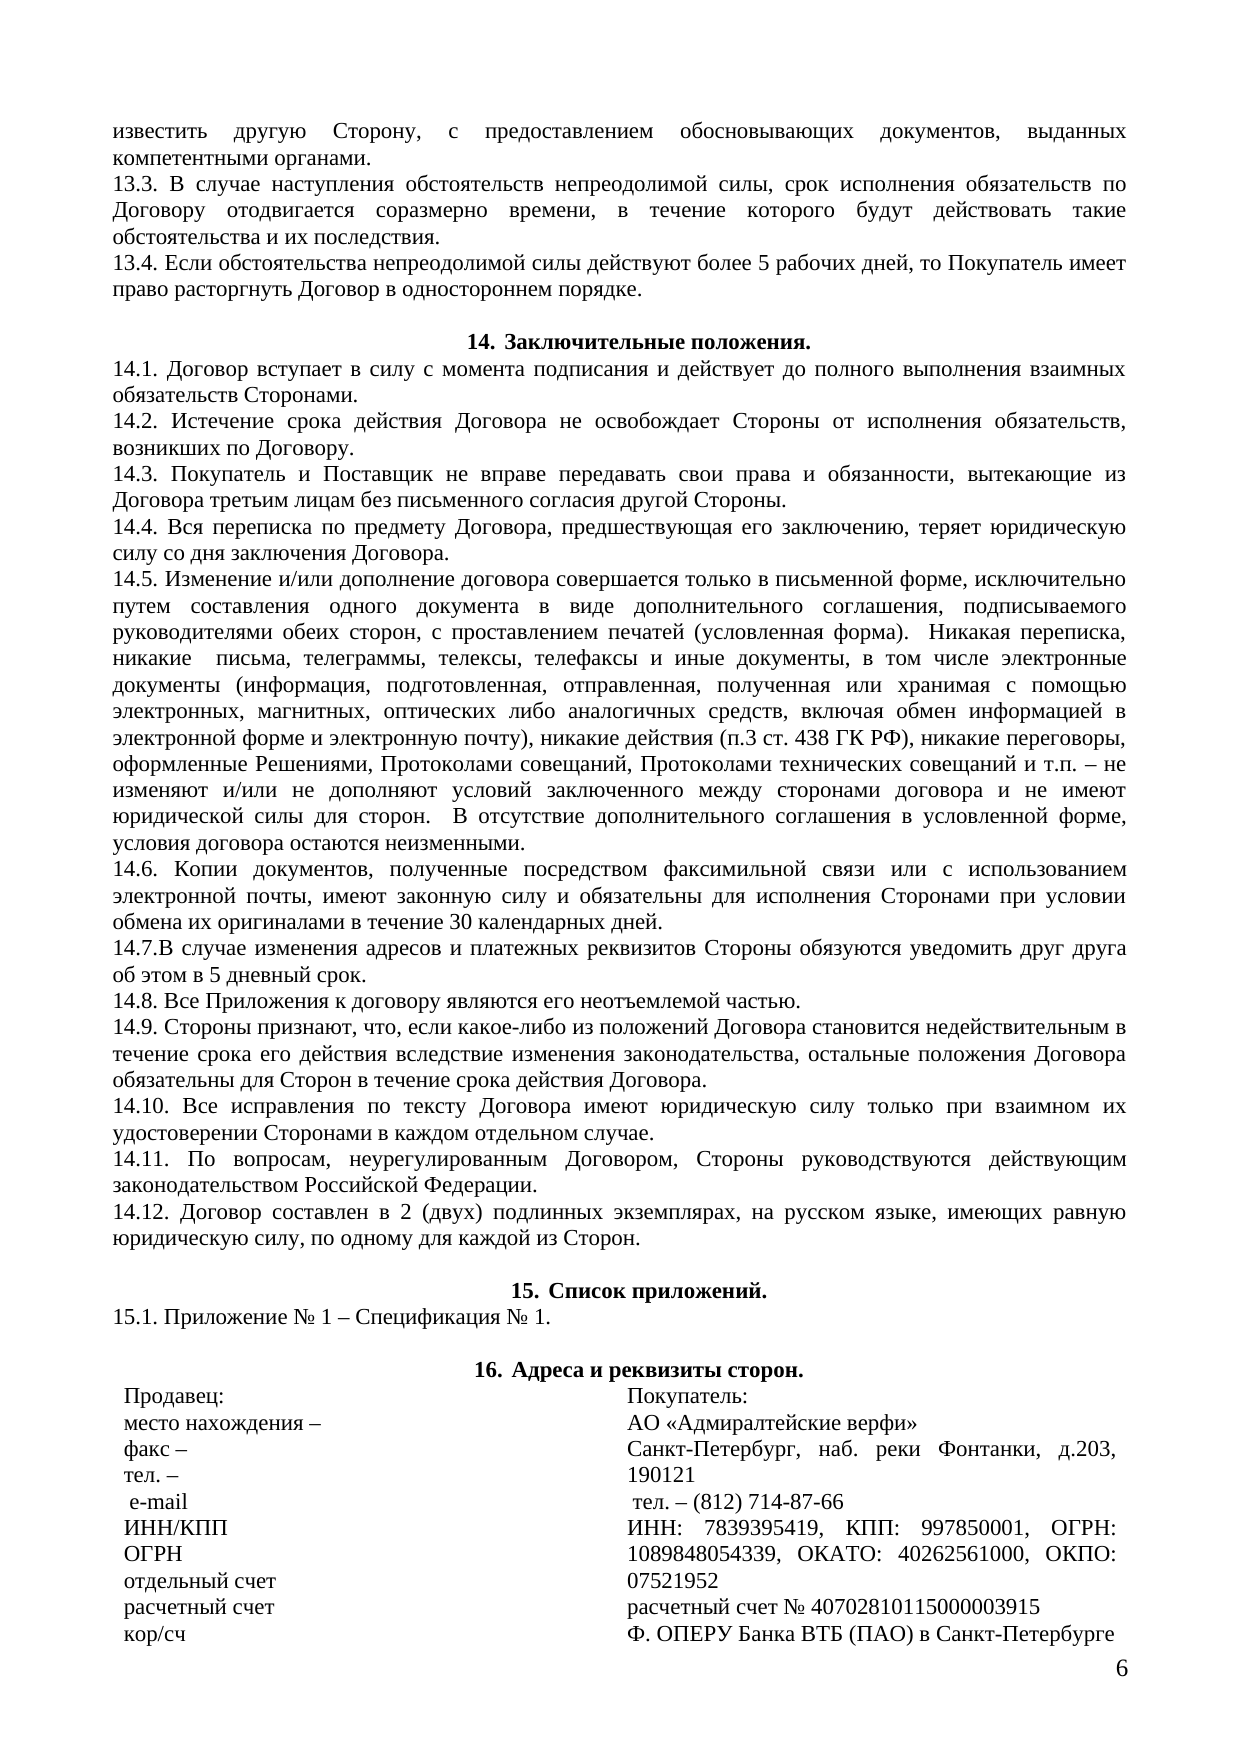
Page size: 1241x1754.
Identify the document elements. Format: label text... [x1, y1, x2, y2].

list Список приложений. [150, 1277, 1128, 1303]
text 14.9. Стороны признают, что, если какое-либо из положений Договора становится недействительным в течение срока его действия вследствие изменения законодательства, остальные положения Договора обязательны для Сторон в течение срока действия Договора. [112, 1013, 1128, 1092]
text 14.10. Все исправления по тексту Договора имеют юридическую силу только при взаимном их удостоверении Сторонами в каждом отдельном случае. [112, 1092, 1128, 1145]
text 14.5. Изменение и/или дополнение договора совершается только в письменной форме, исключительно путем составления одного документа в виде дополнительного соглашения, подписываемого руководителями обеих сторон, с проставлением печатей (условленная форма). Никакая переписка, никакие письма, телеграммы, телексы, телефаксы и иные документы, в том числе электронные документы (информация, подготовленная, отправленная, полученная или хранимая с помощью электронных, магнитных, оптических либо аналогичных средств, включая обмен информацией в электронной форме и электронную почту), никакие действия (п.3 ст. 438 ГК РФ), никакие переговоры, оформленные Решениями, Протоколами совещаний, Протоколами технических совещаний и т.п. – не изменяют и/или не дополняют условий заключенного между сторонами договора и не имеют юридической силы для сторон. В отсутствие дополнительного соглашения в условленной форме, условия договора остаются неизменными. [112, 565, 1128, 855]
text 14.1. Договор вступает в силу с момента подписания и действует до полного выполнения взаимных обязательств Сторонами. [112, 354, 1128, 407]
text 14.11. По вопросам, неурегулированным Договором, Стороны руководствуются действующим законодательством Российской Федерации. [112, 1145, 1128, 1198]
text 13.3. В случае наступления обстоятельств непреодолимой силы, срок исполнения обязательств по Договору отодвигается соразмерно времени, в течение которого будут действовать такие обстоятельства и их последствия. [112, 170, 1128, 249]
list Адреса и реквизиты сторон. [150, 1356, 1128, 1382]
text 14.6. Копии документов, полученные посредством факсимильной связи или с использованием электронной почты, имеют законную силу и обязательны для исполнения Сторонами при условии обмена их оригиналами в течение 30 календарных дней. [112, 855, 1128, 934]
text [112, 117, 1128, 170]
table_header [616, 1383, 1128, 1646]
text 14.3. Покупатель и Поставщик не вправе передавать свои права и обязанности, вытекающие из Договора третьим лицам без письменного согласия другой Стороны. [112, 460, 1128, 513]
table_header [112, 1383, 616, 1646]
list Заключительные положения. [150, 328, 1128, 354]
text 15.1. Приложение № 1 – Спецификация № 1. [112, 1303, 1128, 1330]
text 13.4. Если обстоятельства непреодолимой силы действуют более 5 рабочих дней, то Покупатель имеет право расторгнуть Договор в одностороннем порядке. [112, 249, 1128, 302]
text 14.4. Вся переписка по предмету Договора, предшествующая его заключению, теряет юридическую силу со дня заключения Договора. [112, 513, 1128, 565]
text 14.12. Договор составлен в 2 (двух) подлинных экземплярах, на русском языке, имеющих равную юридическую силу, по одному для каждой из Сторон. [112, 1198, 1128, 1251]
text 14.2. Истечение срока действия Договора не освобождает Стороны от исполнения обязательств, возникших по Договору. [112, 407, 1128, 460]
text 14.8. Все Приложения к договору являются его неотъемлемой частью. [112, 987, 1128, 1013]
text 14.7.В случае изменения адресов и платежных реквизитов Стороны обязуются уведомить друг друга об этом в 5 дневный срок. [112, 934, 1128, 987]
